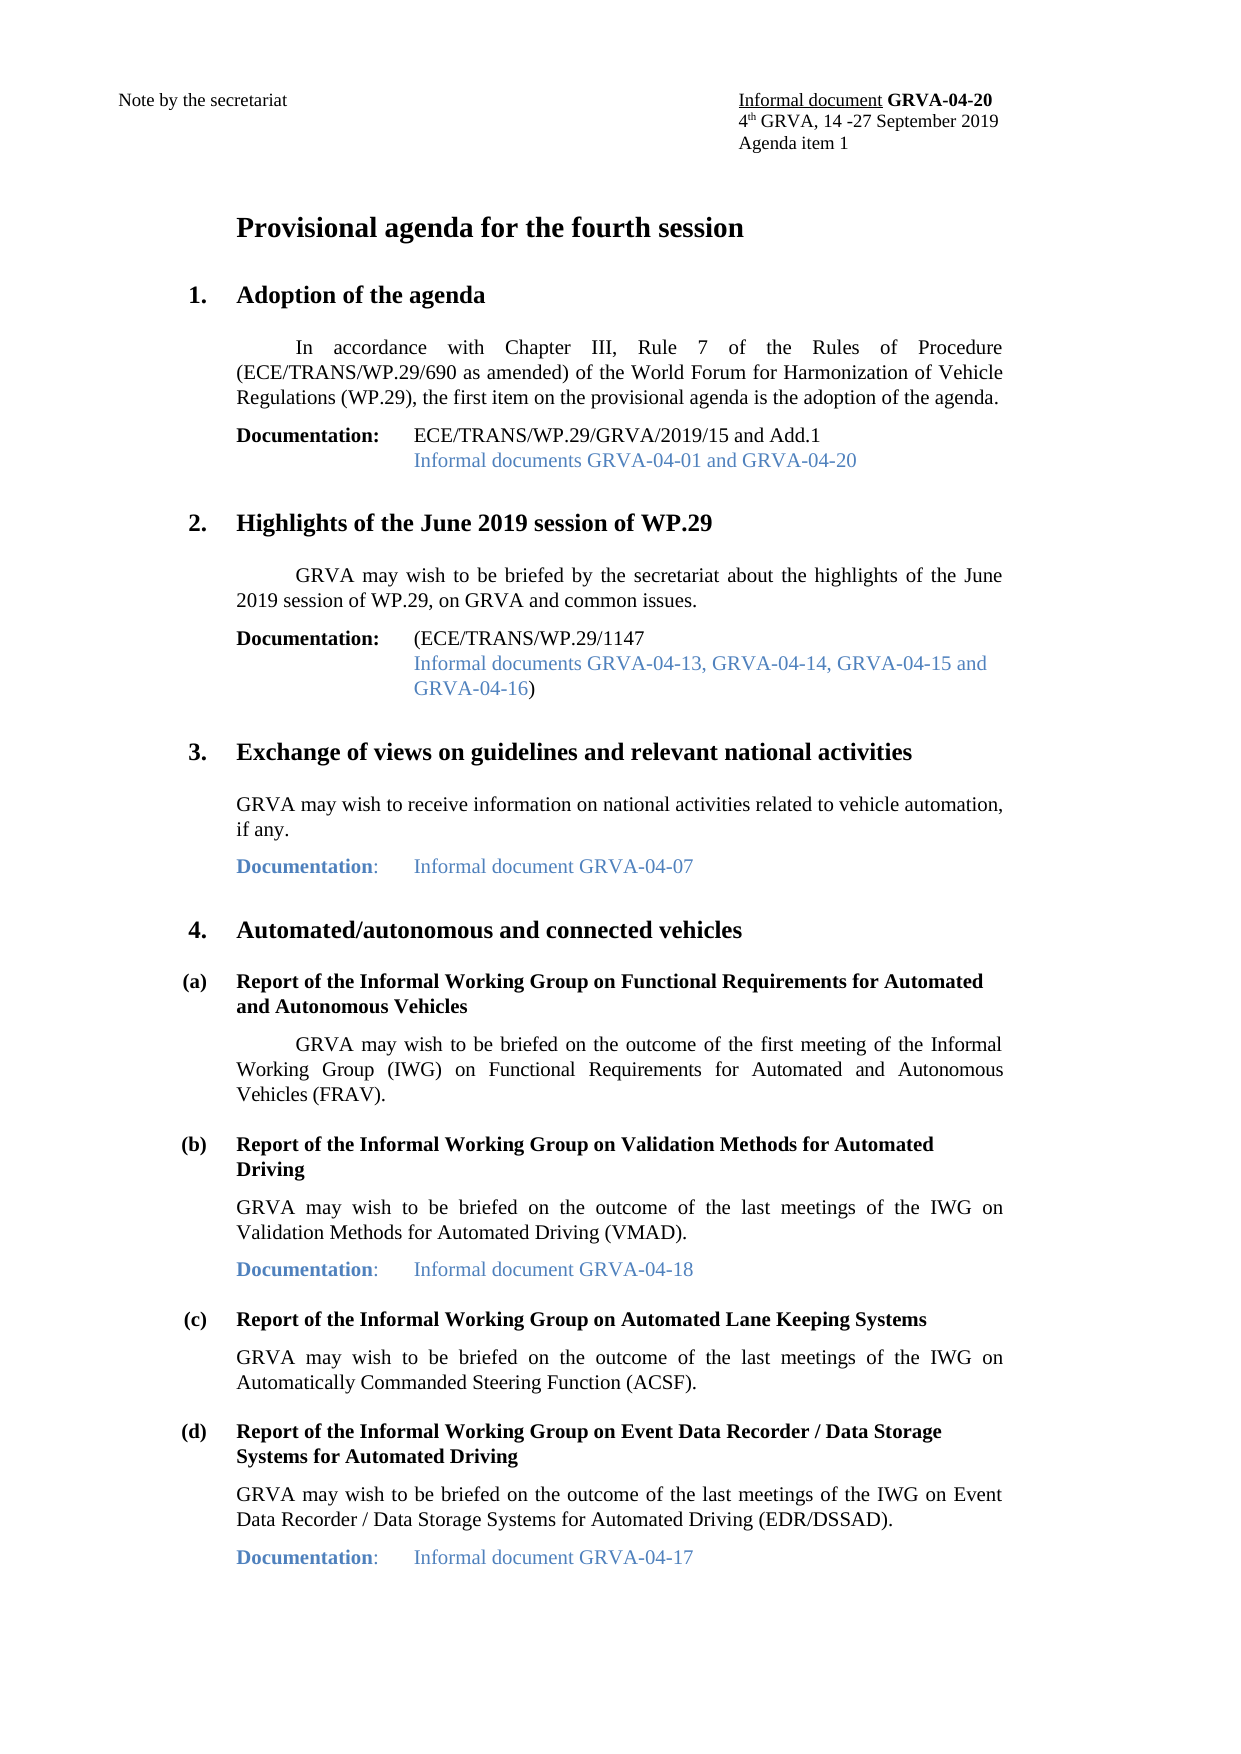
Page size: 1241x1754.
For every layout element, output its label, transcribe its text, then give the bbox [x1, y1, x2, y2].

text GRVA may wish to be briefed on the outcome of the last meetings of the IWG on Validation Methods for Automated Driving (VMAD). [236, 1194, 1004, 1244]
text GRVA may wish to be briefed on the outcome of the last meetings of the IWG on Automatically Commanded Steering Function (ACSF). [236, 1344, 1004, 1394]
text 1. Adoption of the agenda [118, 281, 1004, 309]
text GRVA may wish to be briefed on the outcome of the first meeting of the Informal Working Group (IWG) on Functional Requirements for Automated and Autonomous Vehicles (FRAV). [236, 1031, 1004, 1106]
text 3. Exchange of views on guidelines and relevant national activities [118, 737, 1004, 766]
text GRVA may wish to be briefed by the secretariat about the highlights of the June 2019 session of WP.29, on GRVA and common issues. [236, 562, 1004, 612]
text (d) Report of the Informal Working Group on Event Data Recorder / Data Storage Systems for Automated Driving [118, 1419, 1004, 1469]
text Documentation: (ECE/TRANS/WP.29/1147 Informal documents GRVA-04-13, GRVA-04-14, GRVA-04-15 and GRVA-04-16) [236, 625, 1004, 700]
text GRVA may wish to be briefed on the outcome of the last meetings of the IWG on Event Data Recorder / Data Storage Systems for Automated Driving (EDR/DSSAD). [236, 1481, 1004, 1531]
text 2. Highlights of the June 2019 session of WP.29 [118, 509, 1004, 537]
text Documentation: Informal document GRVA-04-17 [236, 1544, 1004, 1569]
text (b) Report of the Informal Working Group on Validation Methods for Automated Driving [118, 1131, 1004, 1181]
text Documentation: Informal document GRVA-04-18 [236, 1256, 1004, 1281]
text In accordance with Chapter III, Rule 7 of the Rules of Procedure (ECE/TRANS/WP.29/690 as amended) of the World Forum for Harmonization of Vehicle Regulations (WP.29), the first item on the provisional agenda is the adoption of the agenda. [236, 334, 1004, 409]
text GRVA may wish to receive information on national activities related to vehicle automation, if any. [236, 791, 1004, 841]
text Provisional agenda for the fourth session [118, 212, 1004, 244]
text Documentation: Informal document GRVA-04-07 [236, 853, 1004, 878]
text (c) Report of the Informal Working Group on Automated Lane Keeping Systems [118, 1306, 1004, 1331]
text Documentation: ECE/TRANS/WP.29/GRVA/2019/15 and Add.1 Informal documents GRVA-04-01 and GRVA-04-20 [236, 422, 1004, 472]
text 4. Automated/autonomous and connected vehicles [118, 916, 1004, 944]
text (a) Report of the Informal Working Group on Functional Requirements for Automated and Autonomous Vehicles [118, 969, 1004, 1019]
